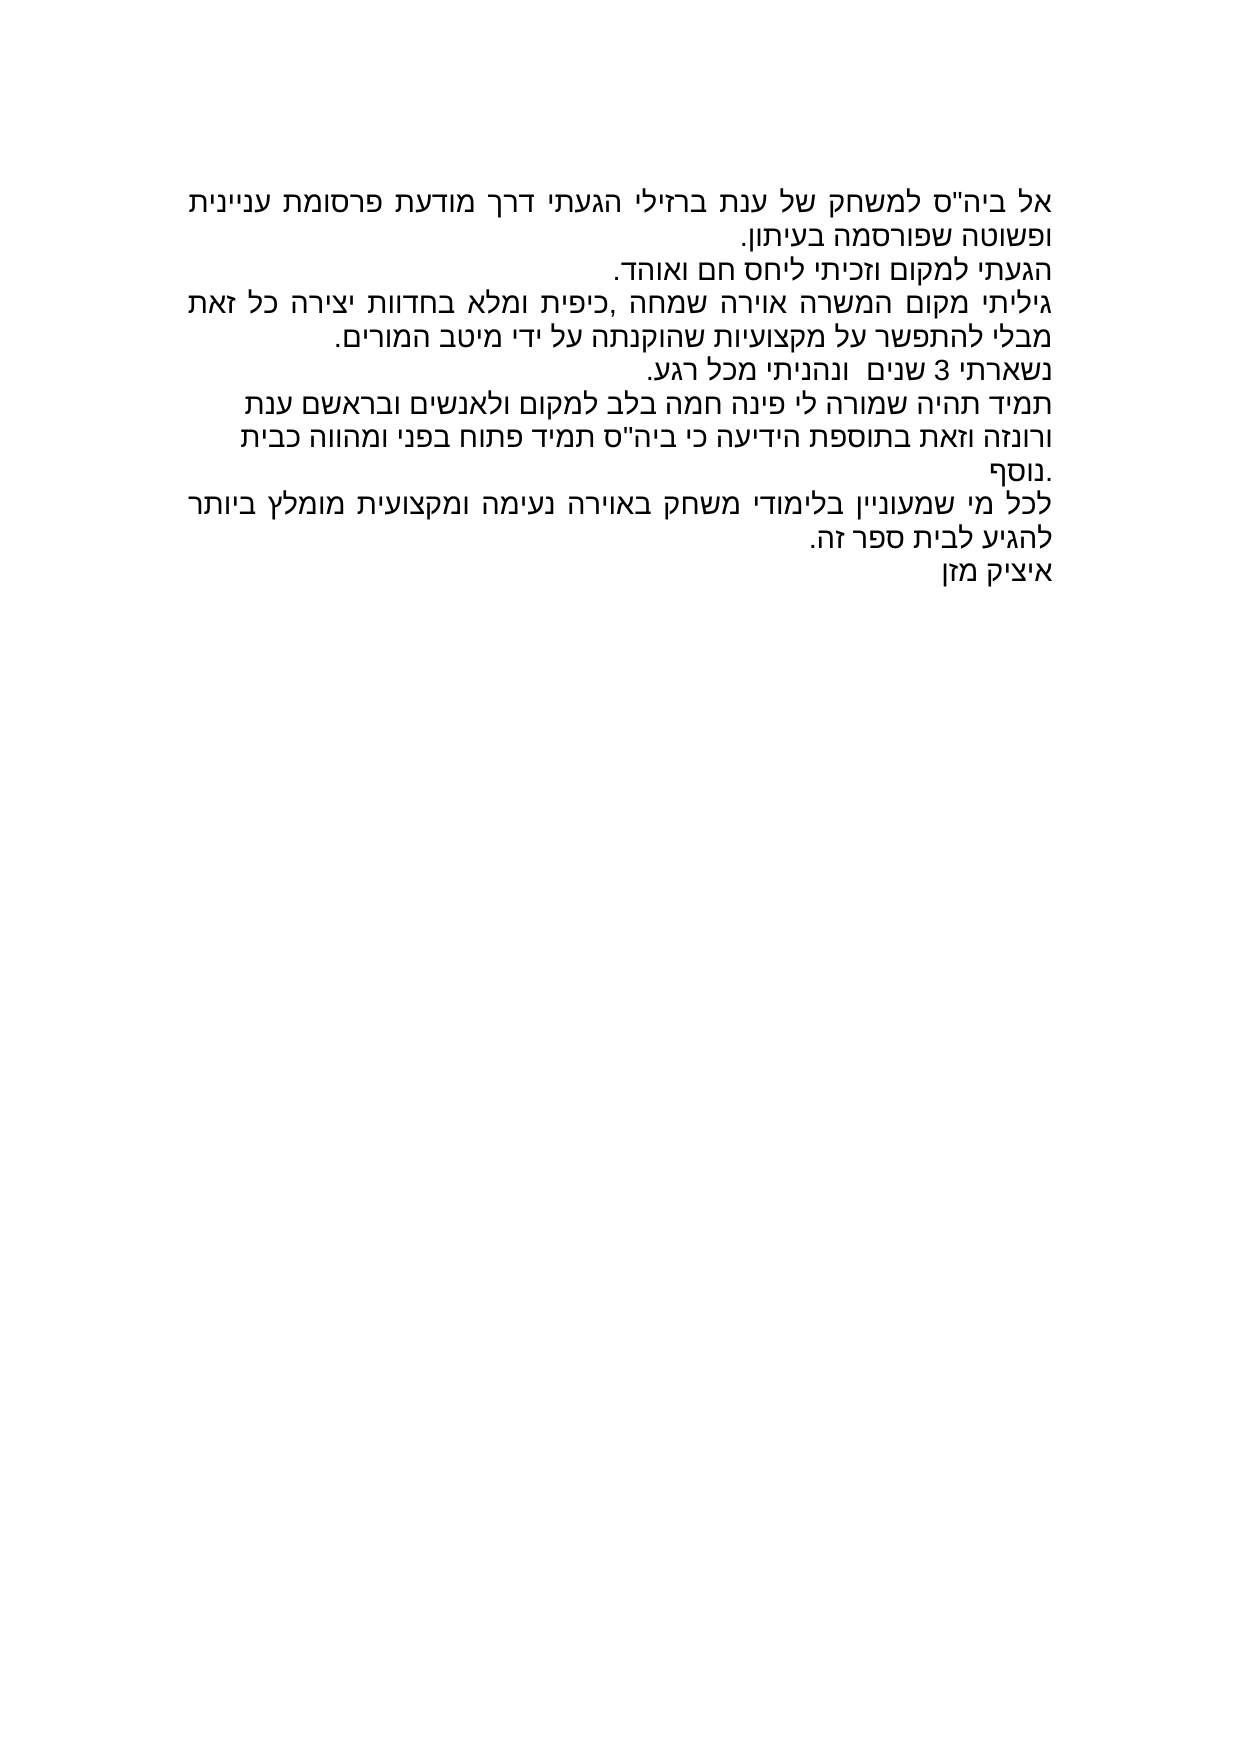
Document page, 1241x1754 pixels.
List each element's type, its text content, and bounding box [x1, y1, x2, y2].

text נשארתי 3 שנים ונהניתי מכל רגע. [187, 353, 1053, 387]
text לכל מי שמעוניין בלימודי משחק באוירה נעימה ומקצועית מומלץ ביותר להגיע לבית ספר זה. [187, 487, 1053, 554]
text אל ביה"ס למשחק של ענת ברזילי הגעתי דרך מודעת פרסומת עניינית ופשוטה שפורסמה בעיתון. [187, 185, 1053, 252]
text גיליתי מקום המשרה אוירה שמחה ,כיפית ומלא בחדוות יצירה כל זאת מבלי להתפשר על מקצועיות שהוקנתה על ידי מיטב המורים. [187, 286, 1053, 353]
text תמיד תהיה שמורה לי פינה חמה בלב למקום ולאנשים ובראשם ענת ורונזה וזאת בתוספת הידיעה כי ביה"ס תמיד פתוח בפני ומהווה כבית נוסף. [187, 387, 1053, 487]
text איציק מזן [187, 554, 1053, 588]
text הגעתי למקום וזכיתי ליחס חם ואוהד. [187, 252, 1053, 286]
